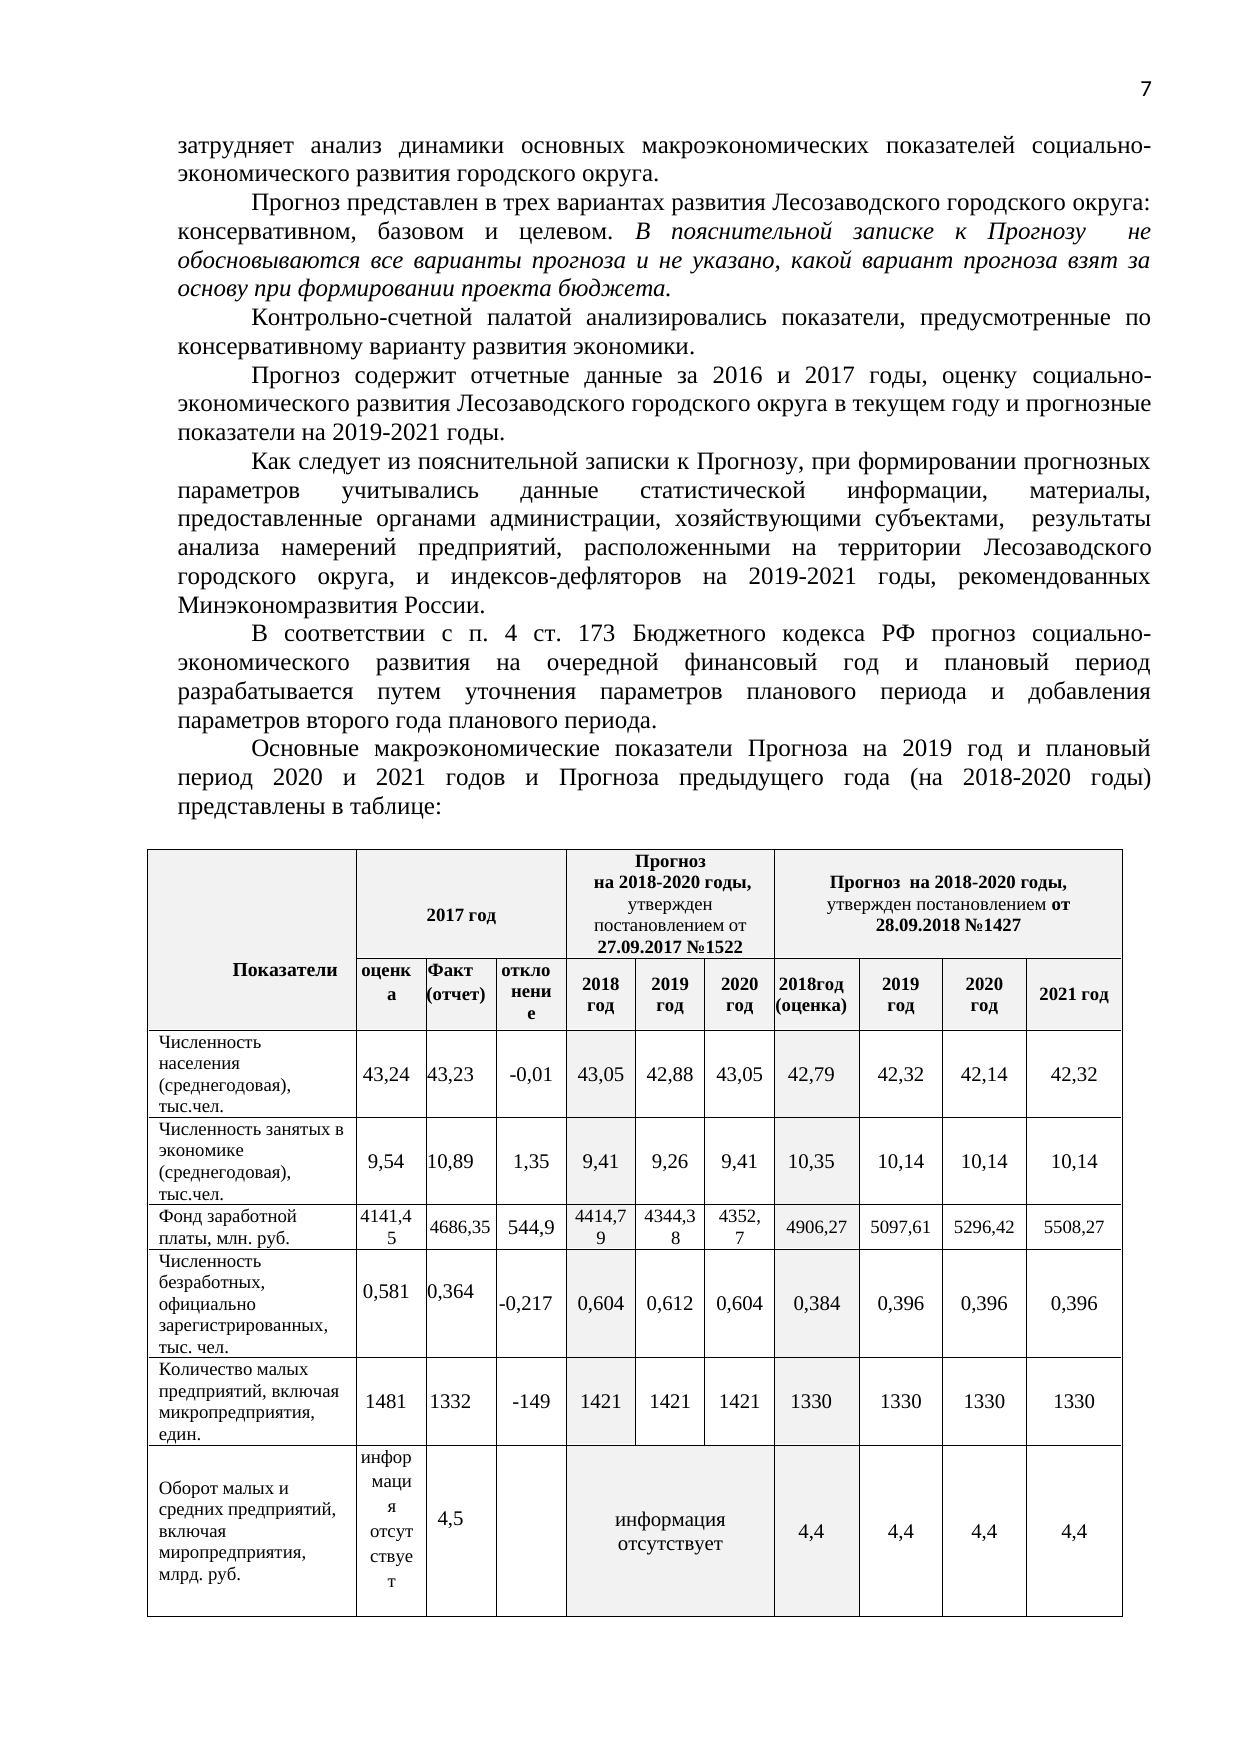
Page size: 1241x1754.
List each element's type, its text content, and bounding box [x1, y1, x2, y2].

table_cell 42,32 [860, 1031, 942, 1117]
table_header 2017 год [357, 850, 566, 957]
table_header Показатели [148, 850, 356, 1029]
text Основные макроэкономические показатели Прогноза на 2019 год и плановый период 2020 и 2021 годов и Прогноза предыдущего года (на 2018-2020 годы) представлены в таблице: [177, 733, 1152, 820]
table_cell 0,604 [705, 1250, 774, 1357]
table_cell 2019 год [860, 959, 942, 1029]
table_cell 1332 [427, 1358, 496, 1444]
table_cell Фонд заработной платы, млн. руб. [148, 1205, 356, 1248]
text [177, 130, 1152, 187]
table_cell 2019 год [636, 959, 704, 1029]
table_cell -0,01 [497, 1031, 566, 1117]
table_cell [497, 1446, 566, 1616]
table_cell 2021 год [1027, 958, 1122, 1029]
table_cell 10,14 [1027, 1117, 1122, 1204]
table_cell 4906,27 [775, 1205, 859, 1248]
table_cell 5296,42 [943, 1205, 1026, 1248]
table_cell 42,79 [775, 1031, 859, 1117]
table_cell 9,26 [636, 1118, 704, 1204]
table_cell 1421 [636, 1358, 704, 1444]
table_cell 9,41 [705, 1118, 774, 1204]
table_cell 1330 [860, 1358, 942, 1444]
table_cell 10,89 [427, 1118, 496, 1204]
table_cell 4,4 [775, 1446, 859, 1616]
table_cell 0,396 [943, 1250, 1026, 1357]
text Прогноз представлен в трех вариантах развития Лесозаводского городского округа: консервативном, базовом и целевом. В пояснительной записке к Прогнозу не обосновываются все варианты прогноза и не указано, какой вариант прогноза взят за основу при формировании проекта бюджета. [177, 187, 1152, 302]
table_cell Оборот малых и средних предприятий, включая миропредприятия, млрд. руб. [148, 1446, 356, 1616]
table_cell 43,23 [427, 1031, 496, 1117]
table_cell 4352,7 [705, 1205, 774, 1248]
table_cell 4414,79 [567, 1205, 635, 1248]
table_cell 4,4 [943, 1446, 1026, 1616]
table_cell 2018 год [567, 959, 635, 1029]
table_cell 4141,45 [357, 1205, 426, 1248]
table_cell 1,35 [497, 1118, 566, 1204]
table_cell 1481 [357, 1358, 426, 1444]
table_cell 1330 [943, 1358, 1026, 1444]
table_cell 1421 [567, 1358, 635, 1444]
table_cell оценка [357, 959, 426, 1029]
table_cell информация отсутствует [567, 1446, 774, 1616]
table_cell Численность занятых в экономике (среднегодовая), тыс.чел. [148, 1118, 356, 1204]
table_cell отклонение [497, 959, 566, 1029]
table_cell 9,41 [567, 1118, 635, 1204]
table_cell 0,604 [567, 1250, 635, 1357]
table_cell Численность населения (среднегодовая), тыс.чел. [148, 1031, 356, 1117]
table_cell 43,05 [567, 1031, 635, 1117]
table_cell 0,396 [1027, 1249, 1122, 1357]
text В соответствии с п. 4 ст. 173 Бюджетного кодекса РФ прогноз социально-экономического развития на очередной финансовый год и плановый период разрабатывается путем уточнения параметров планового периода и добавления параметров второго года планового периода. [177, 618, 1152, 733]
text Как следует из пояснительной записки к Прогнозу, при формировании прогнозных параметров учитывались данные статистической информации, материалы, предоставленные органами администрации, хозяйствующими субъектами, результаты анализа намерений предприятий, расположенными на территории Лесозаводского городского округа, и индексов-дефляторов на 2019-2021 годы, рекомендованных Минэкономразвития России. [177, 446, 1152, 618]
table_cell 42,32 [1027, 1030, 1122, 1117]
table_cell 10,35 [775, 1118, 859, 1204]
table_cell -149 [497, 1358, 566, 1444]
table_cell Численность безработных, официально зарегистрированных, тыс. чел. [148, 1250, 356, 1357]
table_cell 4,4 [860, 1446, 942, 1616]
table_cell 42,14 [943, 1031, 1026, 1117]
table_cell 4686,35 [427, 1205, 496, 1248]
table_cell 4344,38 [636, 1205, 704, 1248]
table_cell 10,14 [860, 1118, 942, 1204]
table_cell 5097,61 [860, 1205, 942, 1248]
table_cell 0,581 [357, 1250, 426, 1357]
table_header Прогноз на 2018-2020 годы, утвержден постановлением от 27.09.2017 №1522 [567, 850, 774, 957]
table_cell 5508,27 [1027, 1204, 1122, 1248]
table_header Прогноз на 2018-2020 годы, утвержден постановлением от 28.09.2018 №1427 [775, 850, 1122, 957]
table_cell 1330 [1027, 1357, 1122, 1444]
table_cell -0,217 [497, 1250, 566, 1357]
table_cell 10,14 [943, 1118, 1026, 1204]
table_cell 544,9 [497, 1205, 566, 1248]
table_cell информация отсутствует [357, 1446, 426, 1616]
table_cell 9,54 [357, 1118, 426, 1204]
text Контрольно-счетной палатой анализировались показатели, предусмотренные по консервативному варианту развития экономики. [177, 302, 1152, 360]
table_cell 4,4 [1027, 1445, 1122, 1616]
table_cell 0,384 [775, 1250, 859, 1357]
table_cell 0,612 [636, 1250, 704, 1357]
table_cell 2020 год [705, 959, 774, 1029]
table_cell 0,364 [427, 1250, 496, 1357]
table_cell 0,396 [860, 1250, 942, 1357]
text Прогноз содержит отчетные данные за 2016 и 2017 годы, оценку социально-экономического развития Лесозаводского городского округа в текущем году и прогнозные показатели на 2019-2021 годы. [177, 360, 1152, 446]
table_cell 1330 [775, 1358, 859, 1444]
table_cell 2018год (оценка) [775, 959, 859, 1029]
table_cell 2020 год [943, 959, 1026, 1029]
table_cell 42,88 [636, 1031, 704, 1117]
table_cell Количество малых предприятий, включая микропредприятия, един. [148, 1358, 356, 1444]
table_cell Факт (отчет) [427, 959, 496, 1029]
table_cell 43,05 [705, 1031, 774, 1117]
table_cell 4,5 [427, 1446, 496, 1616]
table_cell 43,24 [357, 1031, 426, 1117]
table_cell 1421 [705, 1358, 774, 1444]
